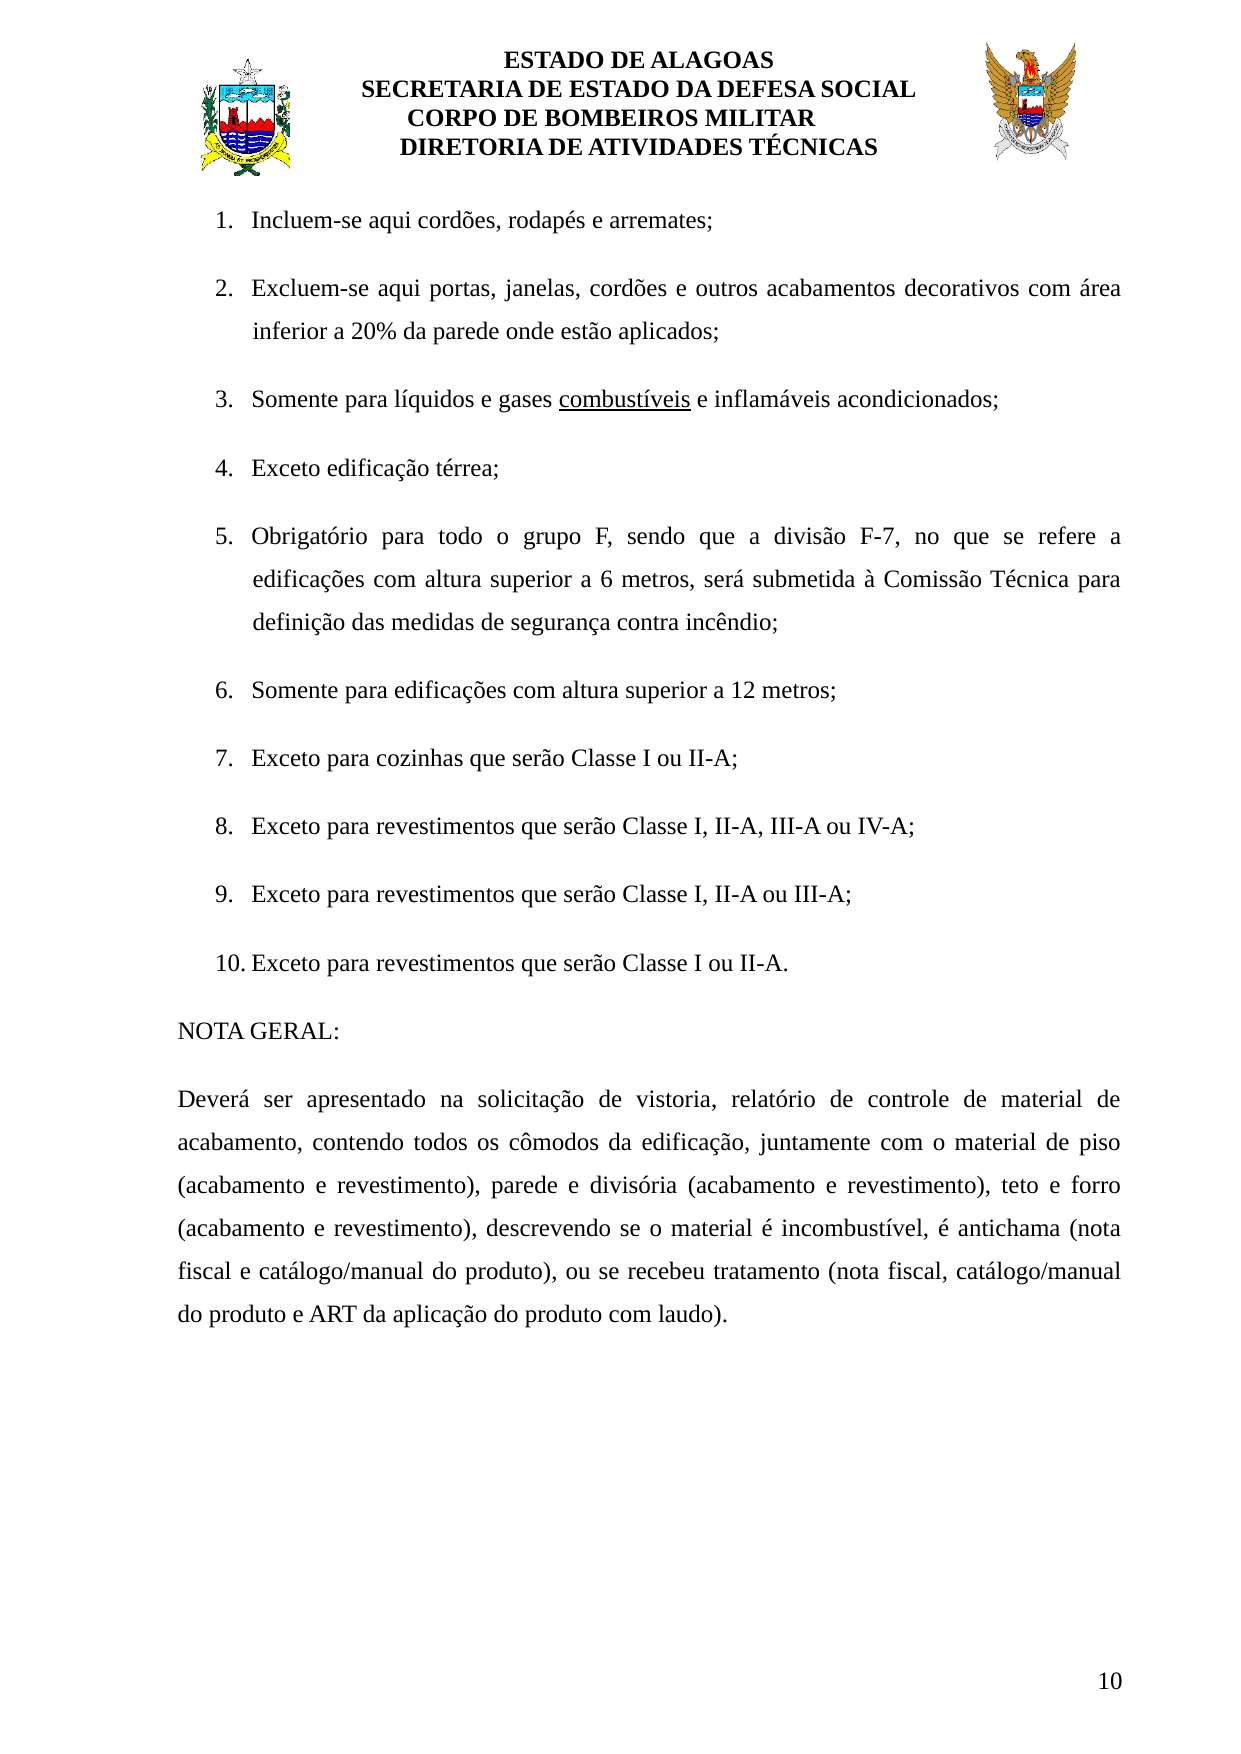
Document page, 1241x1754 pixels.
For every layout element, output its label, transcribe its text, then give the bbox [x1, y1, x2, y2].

list Exceto para revestimentos que serão Classe I ou II-A. [215, 948, 1122, 976]
text NOTA GERAL: [177, 1016, 1122, 1044]
list Exceto edificação térrea; [215, 453, 1122, 481]
list Excluem-se aqui portas, janelas, cordões e outros acabamentos decorativos com área inferior a 20% da parede onde estão aplicados; [215, 273, 1122, 345]
list Obrigatório para todo o grupo F, sendo que a divisão F-7, no que se refere a edificações com altura superior a 6 metros, será submetida à Comissão Técnica para definição das medidas de segurança contra incêndio; [215, 521, 1122, 636]
list Somente para edificações com altura superior a 12 metros; [215, 675, 1122, 704]
list Exceto para revestimentos que serão Classe I, II-A, III-A ou IV-A; [215, 811, 1122, 840]
text Deverá ser apresentado na solicitação de vistoria, relatório de controle de material de acabamento, contendo todos os cômodos da edificação, juntamente com o material de piso (acabamento e revestimento), parede e divisória (acabamento e revestimento), teto e forro (acabamento e revestimento), descrevendo se o material é incombustível, é antichama (nota fiscal e catálogo/manual do produto), ou se recebeu tratamento (nota fiscal, catálogo/manual do produto e ART da aplicação do produto com laudo). [177, 1084, 1122, 1328]
list Somente para líquidos e gases combustíveis e inflamáveis acondicionados; [215, 384, 1122, 413]
list Incluem-se aqui cordões, rodapés e arremates; [215, 205, 1122, 234]
picture [975, 36, 1086, 170]
picture [199, 58, 290, 174]
list Exceto para cozinhas que serão Classe I ou II-A; [215, 743, 1122, 772]
list Exceto para revestimentos que serão Classe I, II-A ou III-A; [215, 879, 1122, 908]
